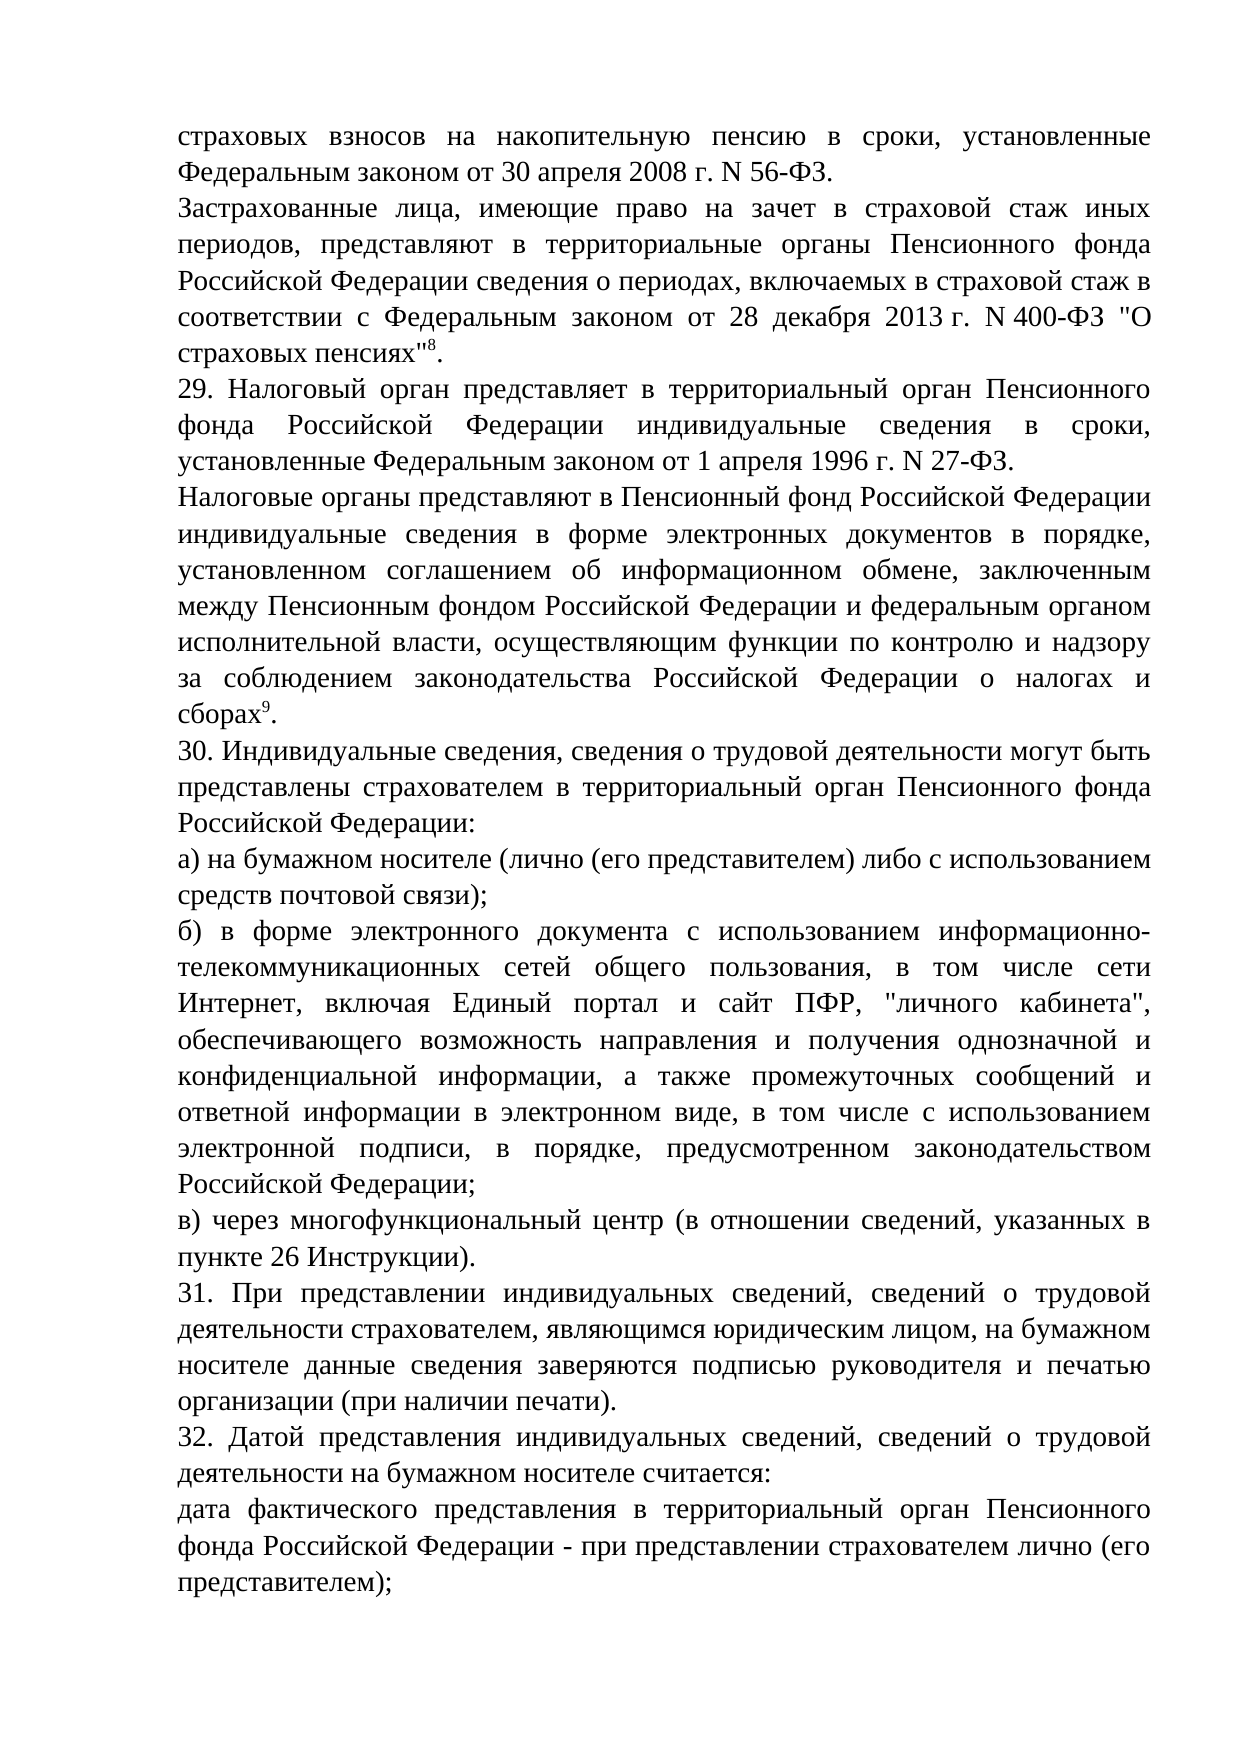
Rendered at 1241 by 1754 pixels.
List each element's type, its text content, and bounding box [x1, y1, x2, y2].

text Застрахованные лица, имеющие право на зачет в страховой стаж иных периодов, представляют в территориальные органы Пенсионного фонда Российской Федерации сведения о периодах, включаемых в страховой стаж в соответствии с Федеральным законом от 28 декабря 2013 г. N 400-ФЗ "О страховых пенсиях"8. [177, 190, 1152, 368]
text 30. Индивидуальные сведения, сведения о трудовой деятельности могут быть представлены страхователем в территориальный орган Пенсионного фонда Российской Федерации: [177, 733, 1152, 838]
text 32. Датой представления индивидуальных сведений, сведений о трудовой деятельности на бумажном носителе считается: [177, 1419, 1152, 1489]
text Налоговые органы представляют в Пенсионный фонд Российской Федерации индивидуальные сведения в форме электронных документов в порядке, установленном соглашением об информационном обмене, заключенным между Пенсионным фондом Российской Федерации и федеральным органом исполнительной власти, осуществляющим функции по контролю и надзору за соблюдением законодательства Российской Федерации о налогах и сборах9. [177, 479, 1152, 730]
text а) на бумажном носителе (лично (его представителем) либо с использованием средств почтовой связи); [177, 841, 1152, 911]
text б) в форме электронного документа с использованием информационно-телекоммуникационных сетей общего пользования, в том числе сети Интернет, включая Единый портал и сайт ПФР, "личного кабинета", обеспечивающего возможность направления и получения однозначной и конфиденциальной информации, а также промежуточных сообщений и ответной информации в электронном виде, в том числе с использованием электронной подписи, в порядке, предусмотренном законодательством Российской Федерации; [177, 913, 1152, 1200]
text 29. Налоговый орган представляет в территориальный орган Пенсионного фонда Российской Федерации индивидуальные сведения в сроки, установленные Федеральным законом от 1 апреля 1996 г. N 27-ФЗ. [177, 371, 1152, 477]
text в) через многофункциональный центр (в отношении сведений, указанных в пункте 26 Инструкции). [177, 1202, 1152, 1272]
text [177, 118, 1152, 188]
text 31. При представлении индивидуальных сведений, сведений о трудовой деятельности страхователем, являющимся юридическим лицом, на бумажном носителе данные сведения заверяются подписью руководителя и печатью организации (при наличии печати). [177, 1275, 1152, 1417]
text дата фактического представления в территориальный орган Пенсионного фонда Российской Федерации - при представлении страхователем лично (его представителем); [177, 1492, 1152, 1597]
